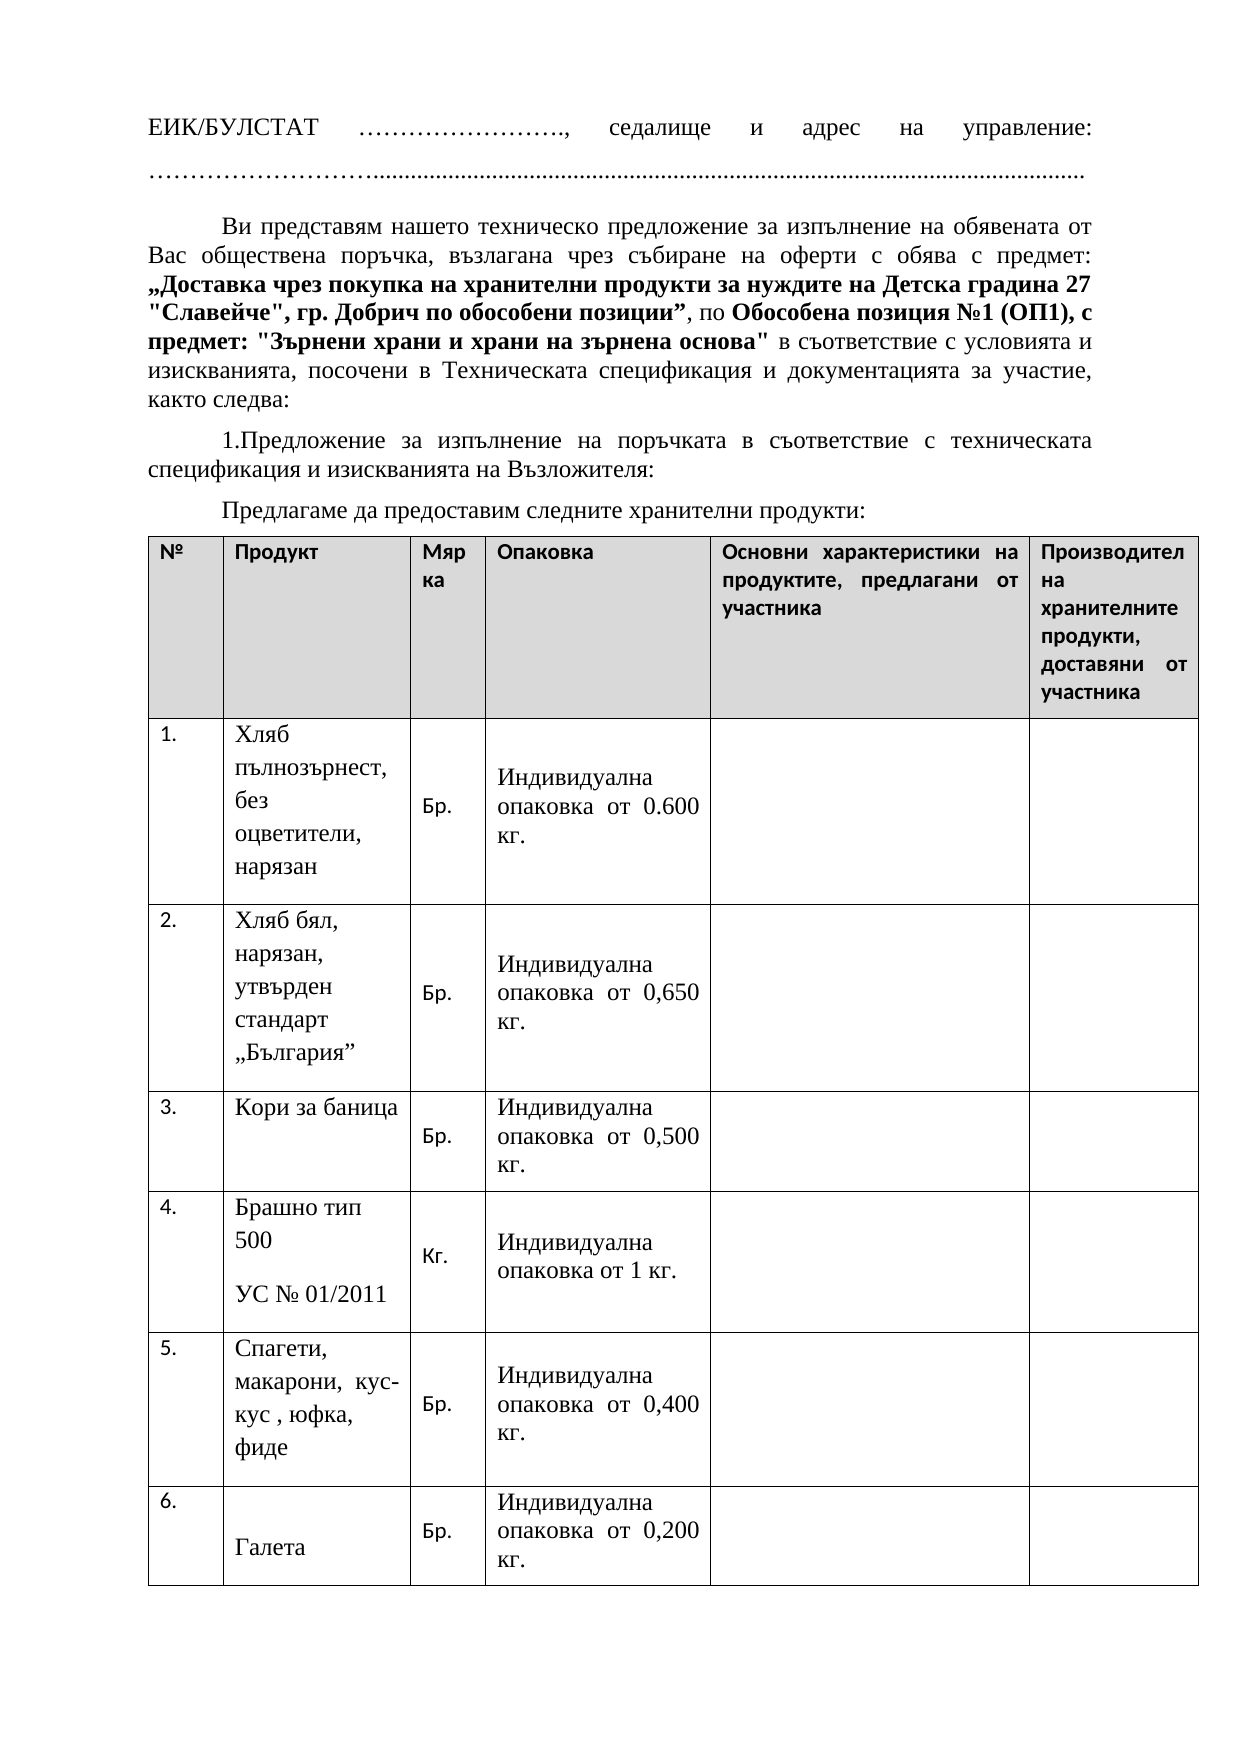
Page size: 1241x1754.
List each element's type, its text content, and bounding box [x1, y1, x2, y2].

table_cell [1030, 1487, 1198, 1585]
table_cell [1030, 719, 1198, 904]
table_cell Хляб бял, нарязан, утвърден стандарт „България” [224, 905, 410, 1091]
table_header Мярка [411, 537, 485, 718]
table_cell Индивидуална опаковка от 1 кг. [486, 1192, 710, 1332]
table_cell Индивидуална опаковка от 0,400 кг. [486, 1333, 710, 1486]
table_cell Индивидуална опаковка от 0,200 кг. [486, 1487, 710, 1585]
table_cell 5. [149, 1333, 223, 1486]
table_cell 3. [149, 1092, 223, 1191]
table_cell 1. [149, 719, 223, 904]
table_cell [711, 905, 1029, 1091]
table_cell [711, 1333, 1029, 1486]
table_cell [1030, 1092, 1198, 1191]
table_cell 6. [149, 1487, 223, 1585]
table_cell Бр. [411, 1333, 485, 1486]
table_cell Бр. [411, 905, 485, 1091]
text 1.Предложение за изпълнение на поръчката в съответствие с техническата спецификация и изискванията на Възложителя: [148, 425, 1093, 482]
table_cell [711, 1487, 1029, 1585]
table_cell Индивидуална опаковка от 0,650 кг. [486, 905, 710, 1091]
table_cell 2. [149, 905, 223, 1091]
table_cell [711, 719, 1029, 904]
table_cell Хляб пълнозърнест, без оцветители, нарязан [224, 719, 410, 904]
table_cell Индивидуална опаковка от 0,500 кг. [486, 1092, 710, 1191]
table_header Продукт [224, 537, 410, 718]
table_header Основни характеристики на продуктите, предлагани от участника [711, 537, 1029, 718]
table_cell Галета [224, 1487, 410, 1585]
table_cell Кг. [411, 1192, 485, 1332]
table_cell [1030, 905, 1198, 1091]
table_header № [149, 537, 223, 718]
table_cell Бр. [411, 1092, 485, 1191]
table_header Опаковка [486, 537, 710, 718]
table_header Производител на хранителните продукти, доставяни от участника [1030, 537, 1198, 718]
table_cell [711, 1192, 1029, 1332]
text Ви представям нашето техническо предложение за изпълнение на обявената от Вас обществена поръчка, възлагана чрез събиране на оферти с обява с предмет: „Доставка чрез покупка на хранителни продукти за нуждите на Детска градина 27 "Славейче", гр. Добрич по обособени позиции”, по Обособена позиция №1 (ОП1), с предмет: "Зърнени храни и храни на зърнена основа" в съответствие с условията и изискванията, посочени в Техническата спецификация и документацията за участие, както следва: [148, 211, 1093, 412]
table_cell Брашно тип 500 УС № 01/2011 [224, 1192, 410, 1332]
table_cell [711, 1092, 1029, 1191]
table_cell [1030, 1333, 1198, 1486]
table_cell Бр. [411, 719, 485, 904]
table_cell Бр. [411, 1487, 485, 1585]
table_cell [1030, 1192, 1198, 1332]
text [148, 112, 1093, 184]
table_cell Кори за баница [224, 1092, 410, 1191]
text Предлагаме да предоставим следните хранителни продукти: [148, 495, 1093, 524]
table_cell 4. [149, 1192, 223, 1332]
table_cell Индивидуална опаковка от 0.600 кг. [486, 719, 710, 904]
table_cell Спагети, макарони, кус-кус , юфка, фиде [224, 1333, 410, 1486]
